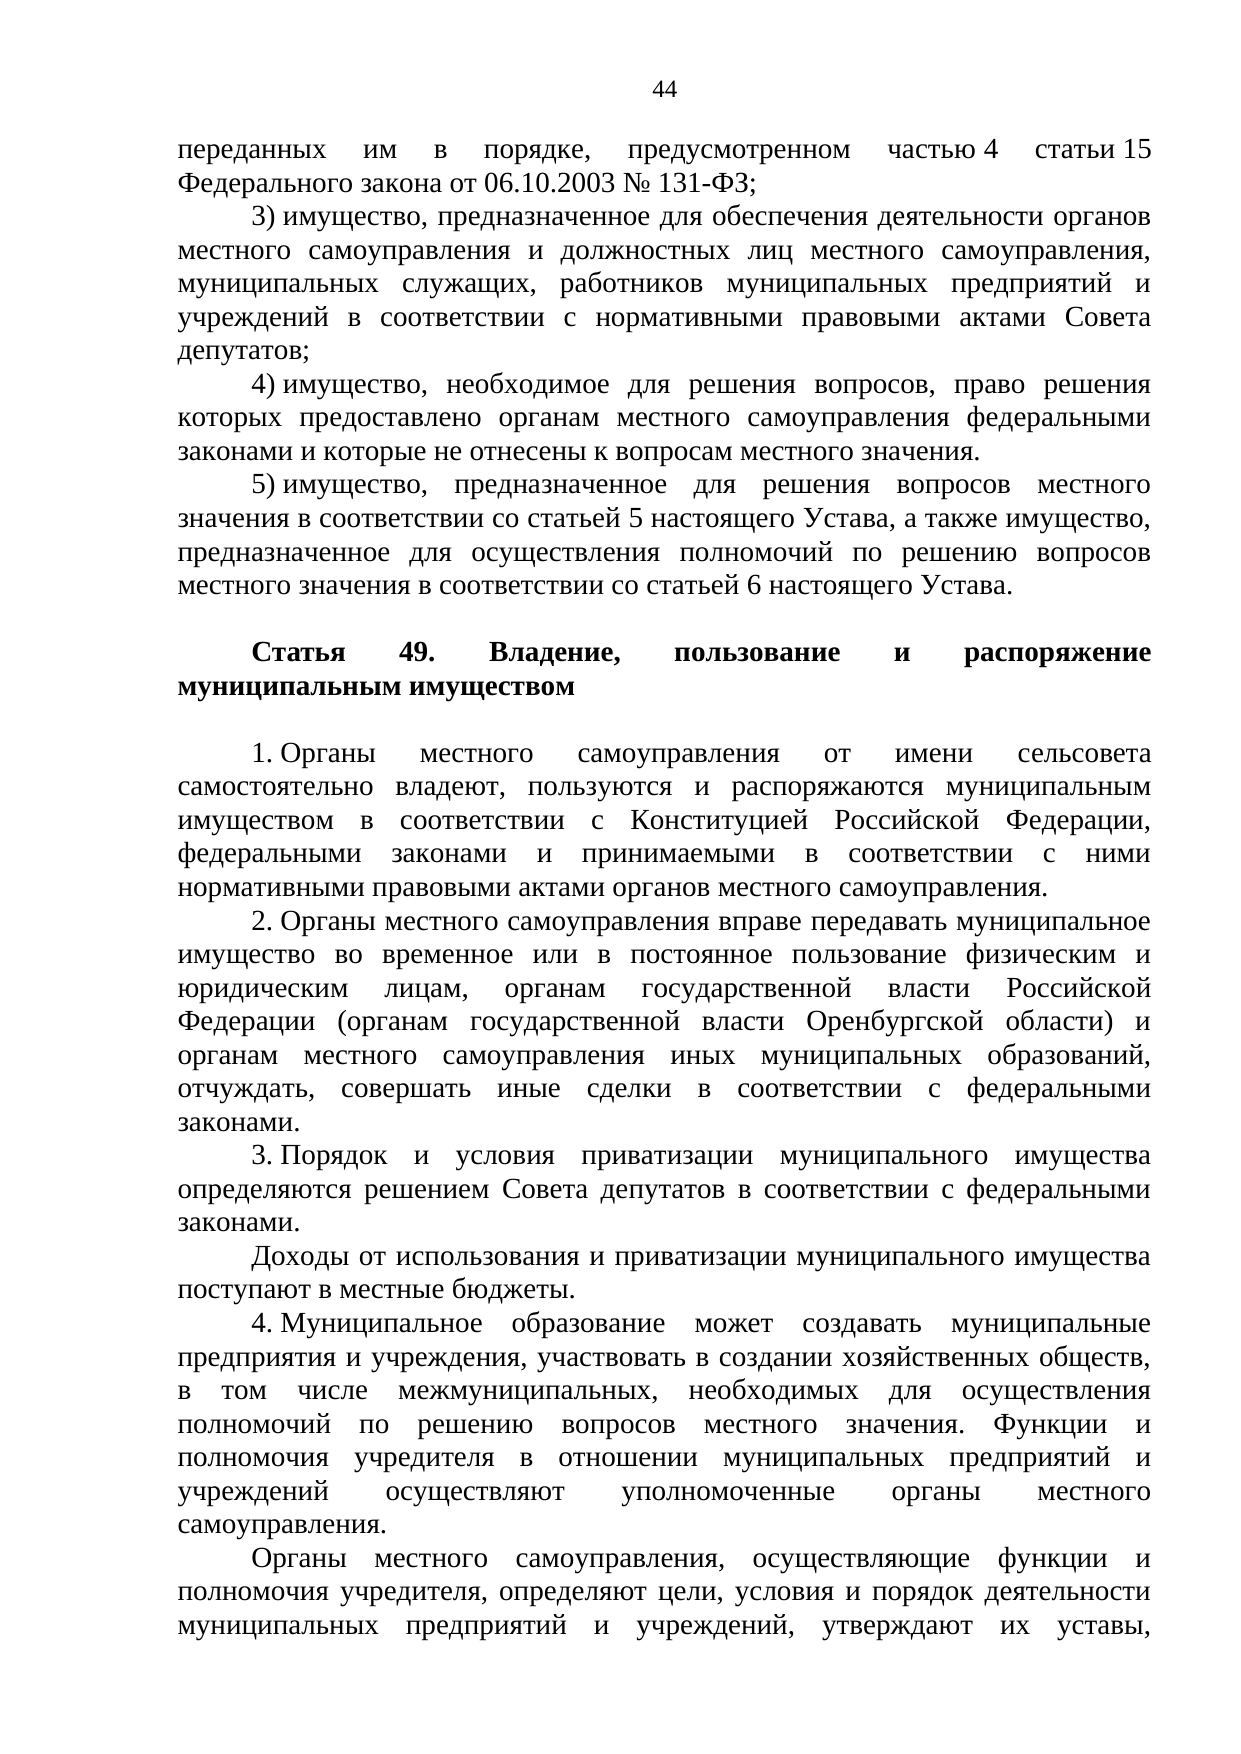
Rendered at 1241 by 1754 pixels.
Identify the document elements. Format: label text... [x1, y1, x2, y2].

text 3) имущество, предназначенное для обеспечения деятельности органов местного самоуправления и должностных лиц местного самоуправления, муниципальных служащих, работников муниципальных предприятий и учреждений в соответствии с нормативными правовыми актами Совета депутатов; [177, 198, 1152, 366]
text 2. Органы местного самоуправления вправе передавать муниципальное имущество во временное или в постоянное пользование физическим и юридическим лицам, органам государственной власти Российской Федерации (органам государственной власти Оренбургской области) и органам местного самоуправления иных муниципальных образований, отчуждать, совершать иные сделки в соответствии с федеральными законами. [177, 903, 1152, 1137]
text 4. Муниципальное образование может создавать муниципальные предприятия и учреждения, участвовать в создании хозяйственных обществ, в том числе межмуниципальных, необходимых для осуществления полномочий по решению вопросов местного значения. Функции и полномочия учредителя в отношении муниципальных предприятий и учреждений осуществляют уполномоченные органы местного самоуправления. [177, 1305, 1152, 1540]
text 1. Органы местного самоуправления от имени сельсовета самостоятельно владеют, пользуются и распоряжаются муниципальным имуществом в соответствии с Конституцией Российской Федерации, федеральными законами и принимаемыми в соответствии с ними нормативными правовыми актами органов местного самоуправления. [177, 735, 1152, 903]
text Доходы от использования и приватизации муниципального имущества поступают в местные бюджеты. [177, 1238, 1152, 1305]
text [177, 1540, 1152, 1641]
text 4) имущество, необходимое для решения вопросов, право решения которых предоставлено органам местного самоуправления федеральными законами и которые не отнесены к вопросам местного значения. [177, 366, 1152, 467]
text Статья 49. Владение, пользование и распоряжение муниципальным имуществом [177, 634, 1152, 701]
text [177, 131, 1152, 198]
text 3. Порядок и условия приватизации муниципального имущества определяются решением Совета депутатов в соответствии с федеральными законами. [177, 1137, 1152, 1238]
text 5) имущество, предназначенное для решения вопросов местного значения в соответствии со статьей 5 настоящего Устава, а также имущество, предназначенное для осуществления полномочий по решению вопросов местного значения в соответствии со статьей 6 настоящего Устава. [177, 467, 1152, 601]
